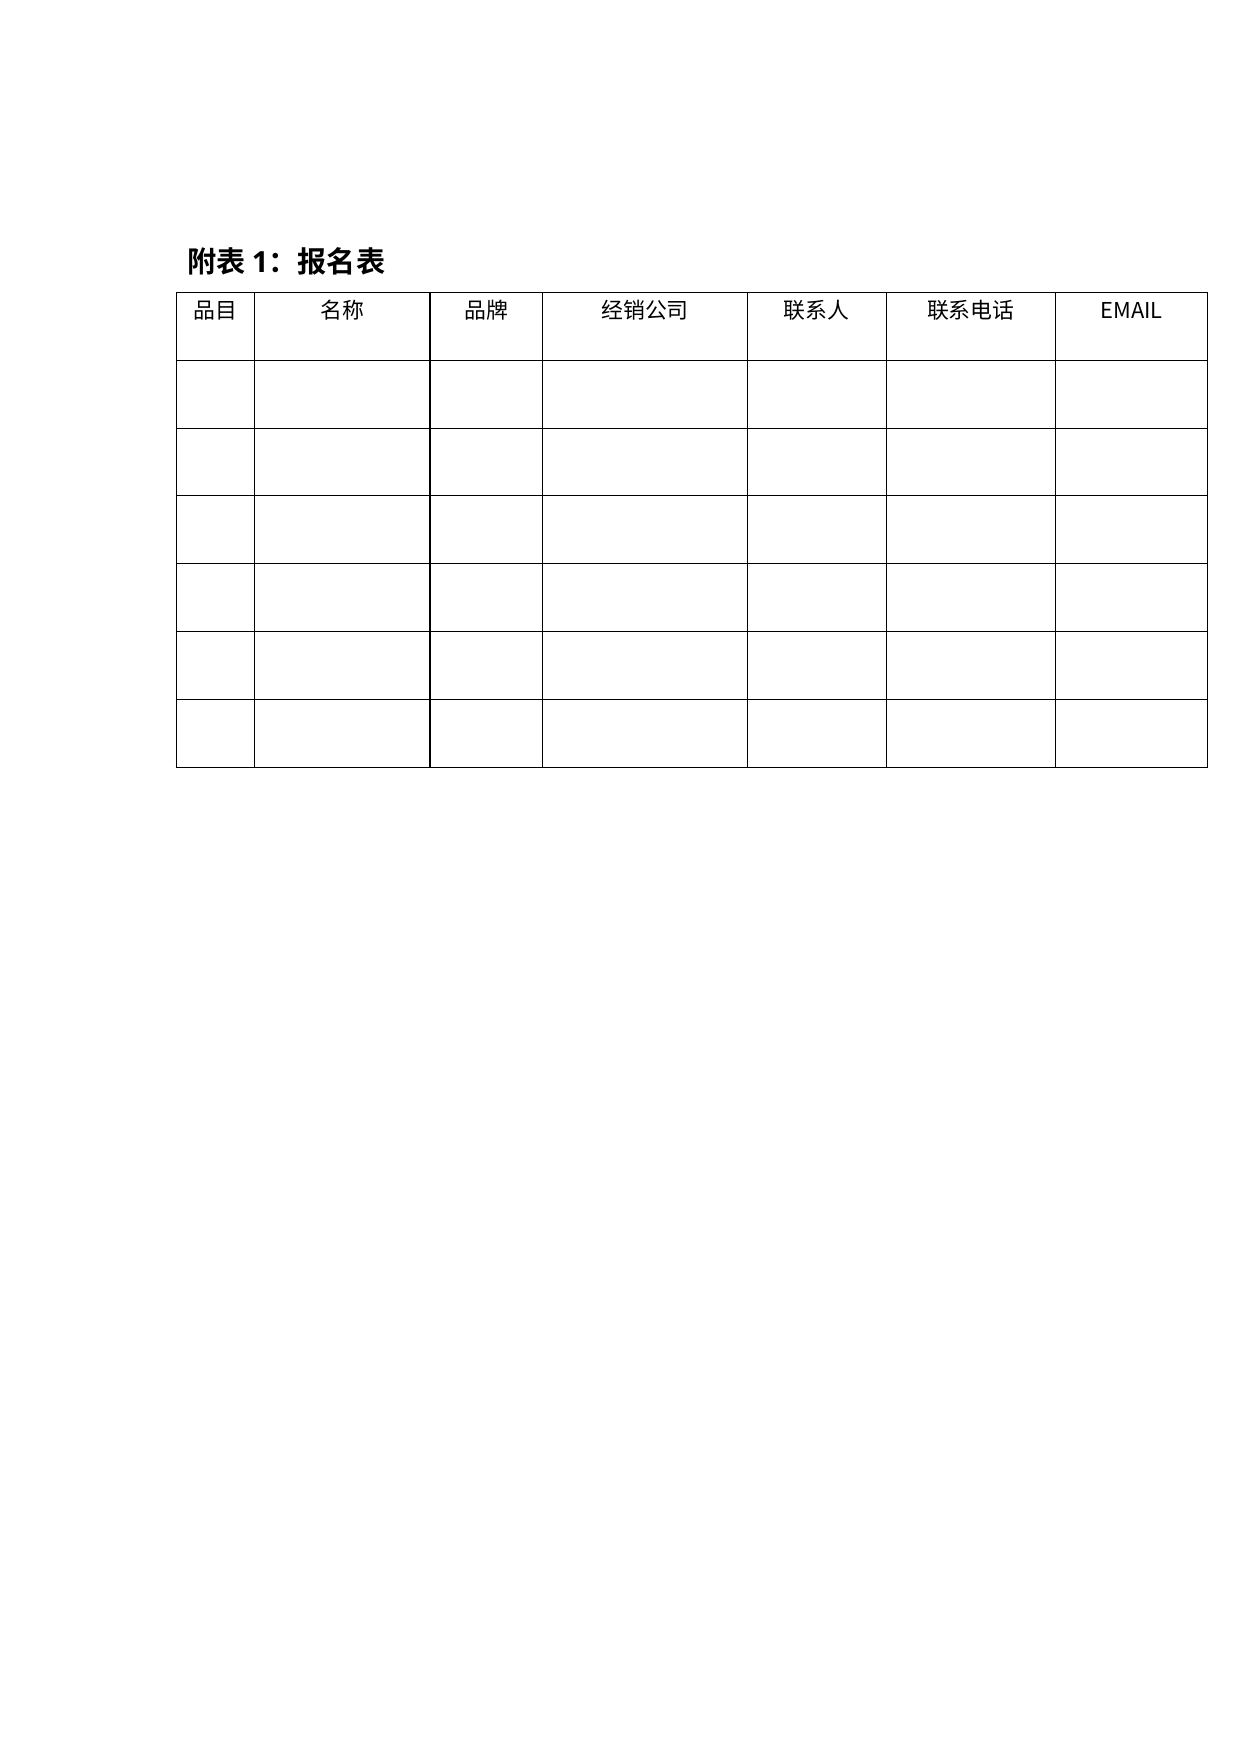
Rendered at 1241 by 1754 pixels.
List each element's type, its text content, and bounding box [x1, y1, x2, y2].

table_cell [887, 429, 1055, 495]
table_cell [431, 361, 542, 427]
table_cell [1056, 361, 1207, 427]
table_cell [431, 700, 542, 767]
table_cell [1056, 700, 1207, 767]
table_cell [748, 429, 886, 495]
table_cell [255, 632, 429, 699]
table_cell [431, 429, 542, 495]
table_cell [255, 496, 429, 563]
table_cell [887, 700, 1055, 767]
table_cell [1056, 429, 1207, 495]
table_cell [255, 361, 429, 427]
table_cell [177, 496, 254, 563]
table_cell [1056, 632, 1207, 699]
table_cell [1056, 496, 1207, 563]
table_cell [748, 496, 886, 563]
table_header 品牌 [431, 293, 542, 359]
table_cell [543, 496, 747, 563]
table_cell [177, 632, 254, 699]
table_cell [543, 700, 747, 767]
table_cell [255, 564, 429, 631]
table_cell [431, 496, 542, 563]
table_cell [543, 632, 747, 699]
table_header EMAIL [1056, 293, 1207, 359]
table_cell [887, 361, 1055, 427]
table_cell [748, 632, 886, 699]
table_cell [431, 632, 542, 699]
table_cell [887, 632, 1055, 699]
table_header 联系电话 [887, 293, 1055, 359]
table_cell [431, 564, 542, 631]
table_cell [543, 361, 747, 427]
table_header 经销公司 [543, 293, 747, 359]
text 附表1：报名表 [187, 227, 1053, 292]
table_cell [177, 429, 254, 495]
table_cell [255, 700, 429, 767]
table_cell [177, 700, 254, 767]
table_cell [255, 429, 429, 495]
table_cell [543, 564, 747, 631]
table_cell [748, 564, 886, 631]
table_cell [543, 429, 747, 495]
table_cell [177, 564, 254, 631]
table_header 联系人 [748, 293, 886, 359]
table_header 品目 [177, 293, 254, 359]
table_cell [748, 361, 886, 427]
table_cell [1056, 564, 1207, 631]
table_cell [748, 700, 886, 767]
table_header 名称 [255, 293, 429, 359]
table_cell [177, 361, 254, 427]
table_cell [887, 496, 1055, 563]
table_cell [887, 564, 1055, 631]
